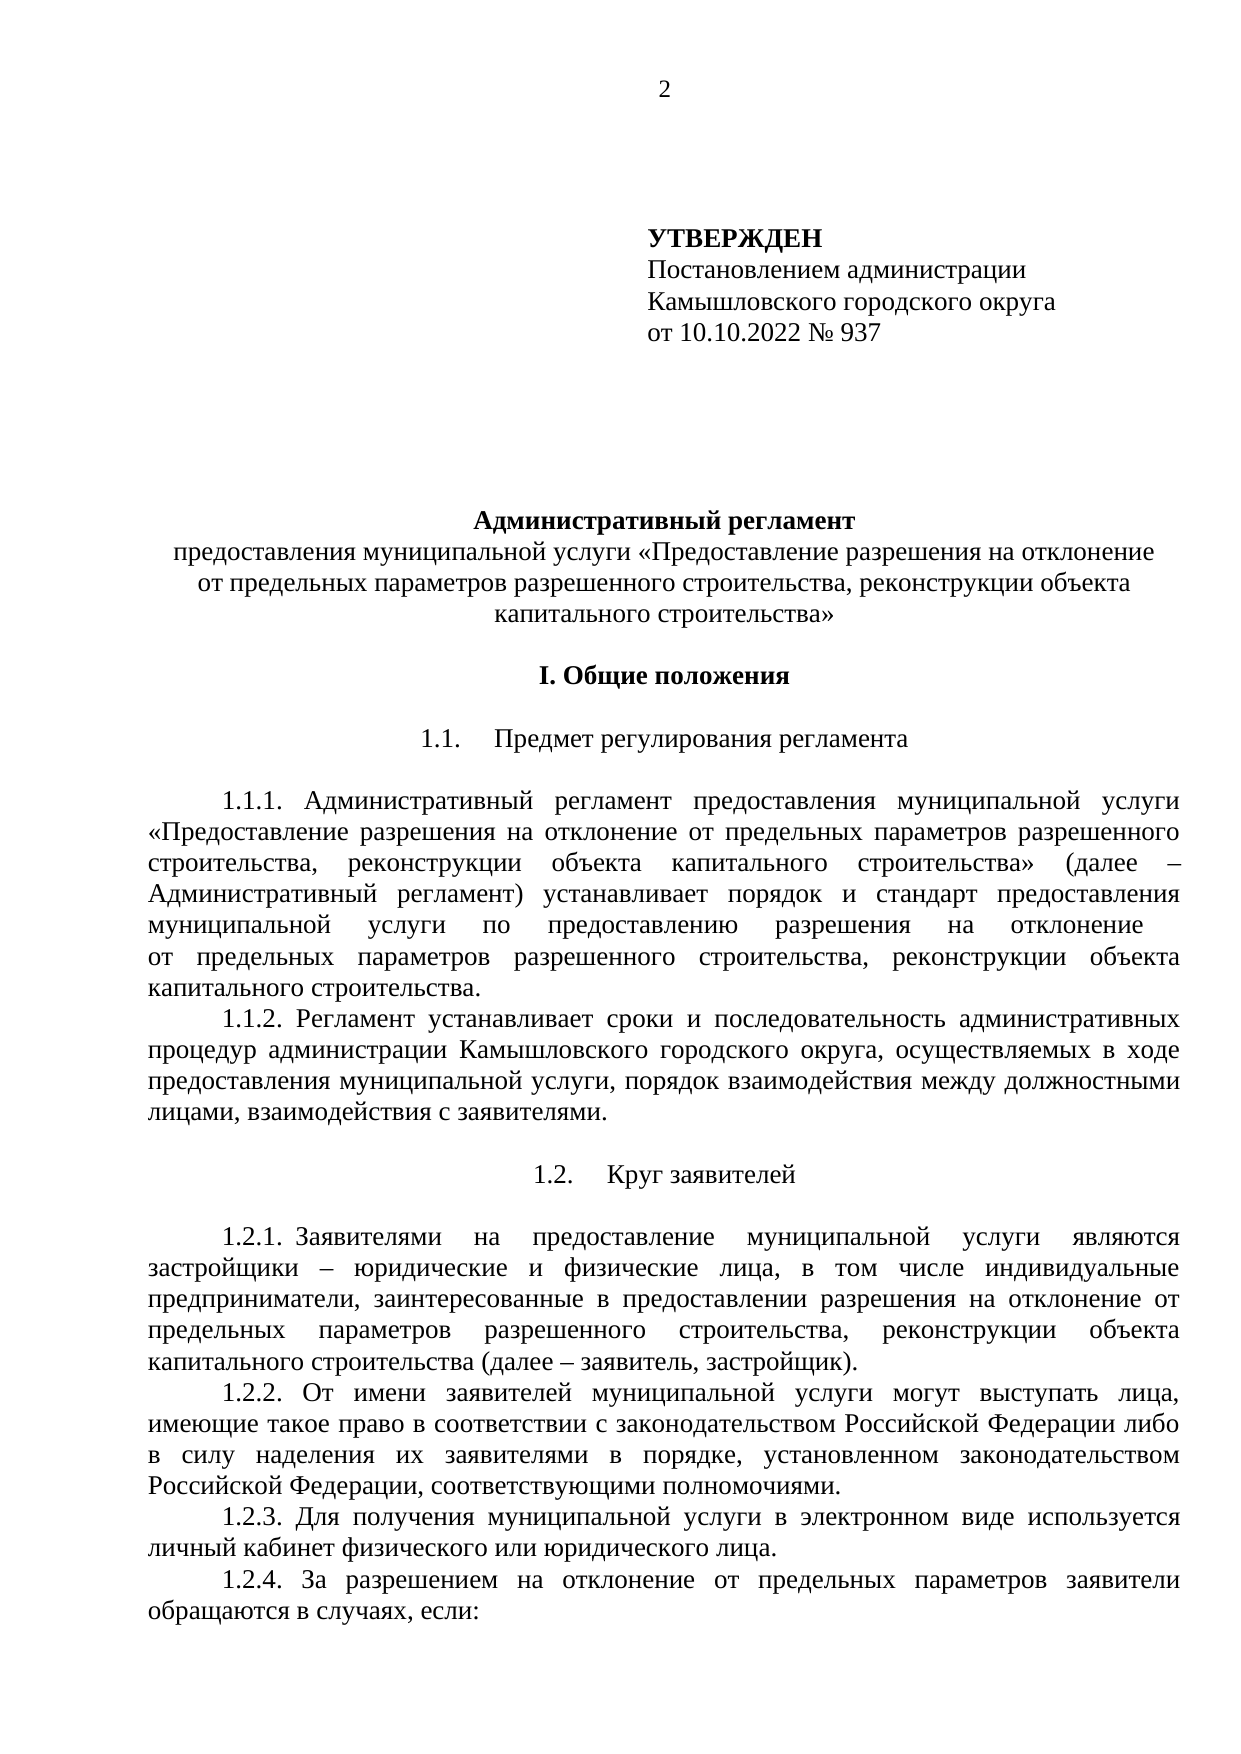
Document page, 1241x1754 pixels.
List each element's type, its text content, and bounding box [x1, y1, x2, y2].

list Круг заявителей [148, 1158, 1181, 1189]
text 1.2.3. Для получения муниципальной услуги в электронном виде используется личный кабинет физического или юридического лица. [148, 1500, 1181, 1563]
text предоставления муниципальной услуги «Предоставление разрешения на отклонение от предельных параметров разрешенного строительства, реконструкции объекта капитального строительства» [148, 535, 1181, 628]
text 1.2.4. За разрешением на отклонение от предельных параметров заявители обращаются в случаях, если: [148, 1563, 1181, 1625]
text Административный регламент [148, 504, 1181, 535]
text 1.1.2. Регламент устанавливает сроки и последовательность административных процедур администрации Камышловского городского округа, осуществляемых в ходе предоставления муниципальной услуги, порядок взаимодействия между должностными лицами, взаимодействия с заявителями. [148, 1002, 1181, 1127]
text 1.1.1. Административный регламент предоставления муниципальной услуги «Предоставление разрешения на отклонение от предельных параметров разрешенного строительства, реконструкции объекта капитального строительства» (далее – Административный регламент) устанавливает порядок и стандарт предоставления муниципальной услуги по предоставлению разрешения на отклонение от предельных параметров разрешенного строительства, реконструкции объекта капитального строительства. [148, 784, 1181, 1002]
list Предмет регулирования регламента [148, 722, 1181, 753]
text 1.2.2. От имени заявителей муниципальной услуги могут выступать лица, имеющие такое право в соответствии с законодательством Российской Федерации либо в силу наделения их заявителями в порядке, установленном законодательством Российской Федерации, соответствующими полномочиями. [148, 1376, 1181, 1500]
table_header УТВЕРЖДЕН Постановлением администрации Камышловского городского округа от 10.10.2022 № 937 [636, 223, 1181, 473]
list Заявителями на предоставление муниципальной услуги являются застройщики – юридические и физические лица, в том числе индивидуальные предприниматели, заинтересованные в предоставлении разрешения на отклонение от предельных параметров разрешенного строительства, реконструкции объекта капитального строительства (далее – заявитель, застройщик). [148, 1220, 1181, 1376]
text I. Общие положения [148, 659, 1181, 691]
